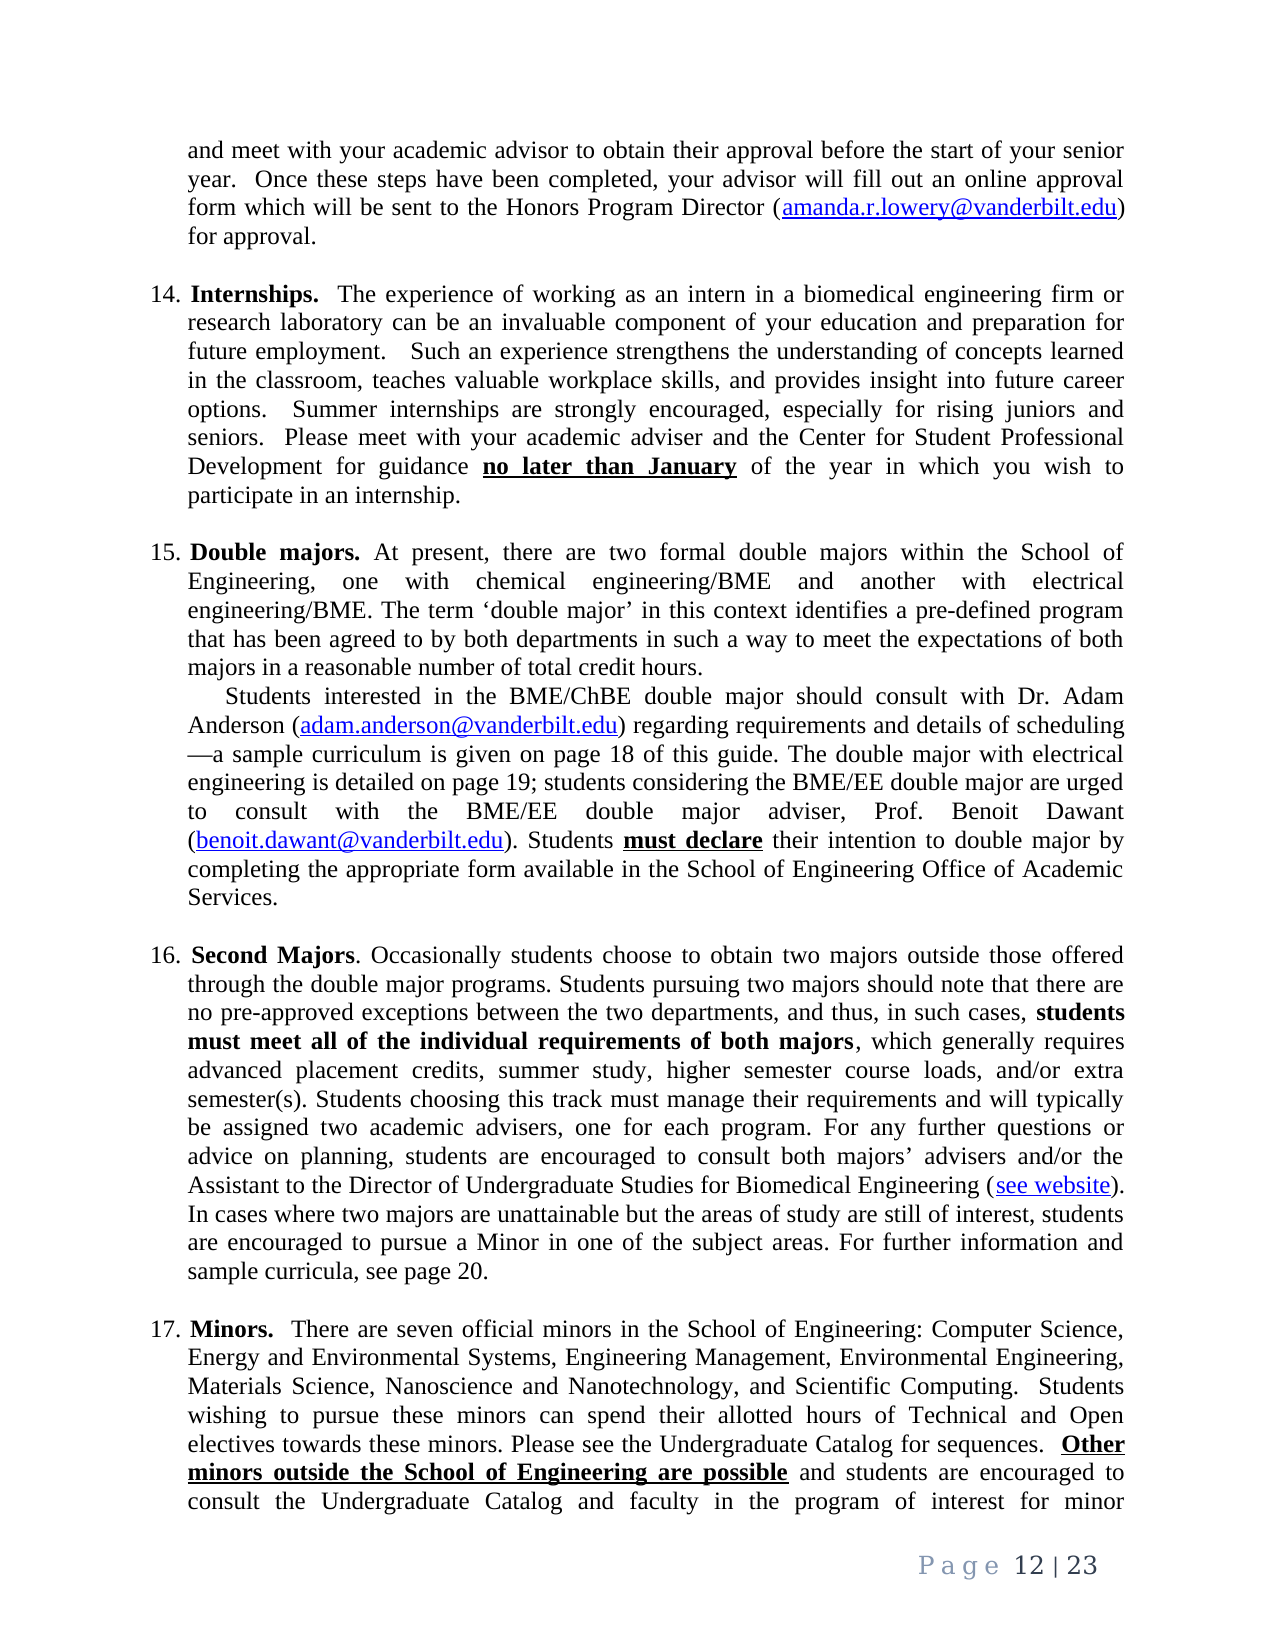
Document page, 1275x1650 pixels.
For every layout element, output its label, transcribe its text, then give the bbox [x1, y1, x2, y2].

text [150, 1314, 1125, 1515]
text 14. Internships. The experience of working as an intern in a biomedical engineering firm or research laboratory can be an invaluable component of your education and preparation for future employment. Such an experience strengthens the understanding of concepts learned in the classroom, teaches valuable workplace skills, and provides insight into future career options. Summer internships are strongly encouraged, especially for rising juniors and seniors. Please meet with your academic adviser and the Center for Student Professional Development for guidance no later than January of the year in which you wish to participate in an internship. [150, 279, 1125, 509]
text 15. Double majors. At present, there are two formal double majors within the School of Engineering, one with chemical engineering/BME and another with electrical engineering/BME. The term ‘double major’ in this context identifies a pre-defined program that has been agreed to by both departments in such a way to meet the expectations of both majors in a reasonable number of total credit hours. [150, 537, 1125, 681]
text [187, 135, 1125, 250]
text 16. Second Majors. Occasionally students choose to obtain two majors outside those offered through the double major programs. Students pursuing two majors should note that there are no pre-approved exceptions between the two departments, and thus, in such cases, students must meet all of the individual requirements of both majors, which generally requires advanced placement credits, summer study, higher semester course loads, and/or extra semester(s). Students choosing this track must manage their requirements and will typically be assigned two academic advisers, one for each program. For any further questions or advice on planning, students are encouraged to consult both majors’ advisers and/or the Assistant to the Director of Undergraduate Studies for Biomedical Engineering (see website). In cases where two majors are unattainable but the areas of study are still of interest, students are encouraged to pursue a Minor in one of the subject areas. For further information and sample curricula, see page 20. [150, 940, 1125, 1285]
text Students interested in the BME/ChBE double major should consult with Dr. Adam Anderson (adam.anderson@vanderbilt.edu) regarding requirements and details of scheduling—a sample curriculum is given on page 18 of this guide. The double major with electrical engineering is detailed on page 19; students considering the BME/EE double major are urged to consult with the BME/EE double major adviser, Prof. Benoit Dawant (benoit.dawant@vanderbilt.edu). Students must declare their intention to double major by completing the appropriate form available in the School of Engineering Office of Academic Services. [187, 681, 1125, 911]
